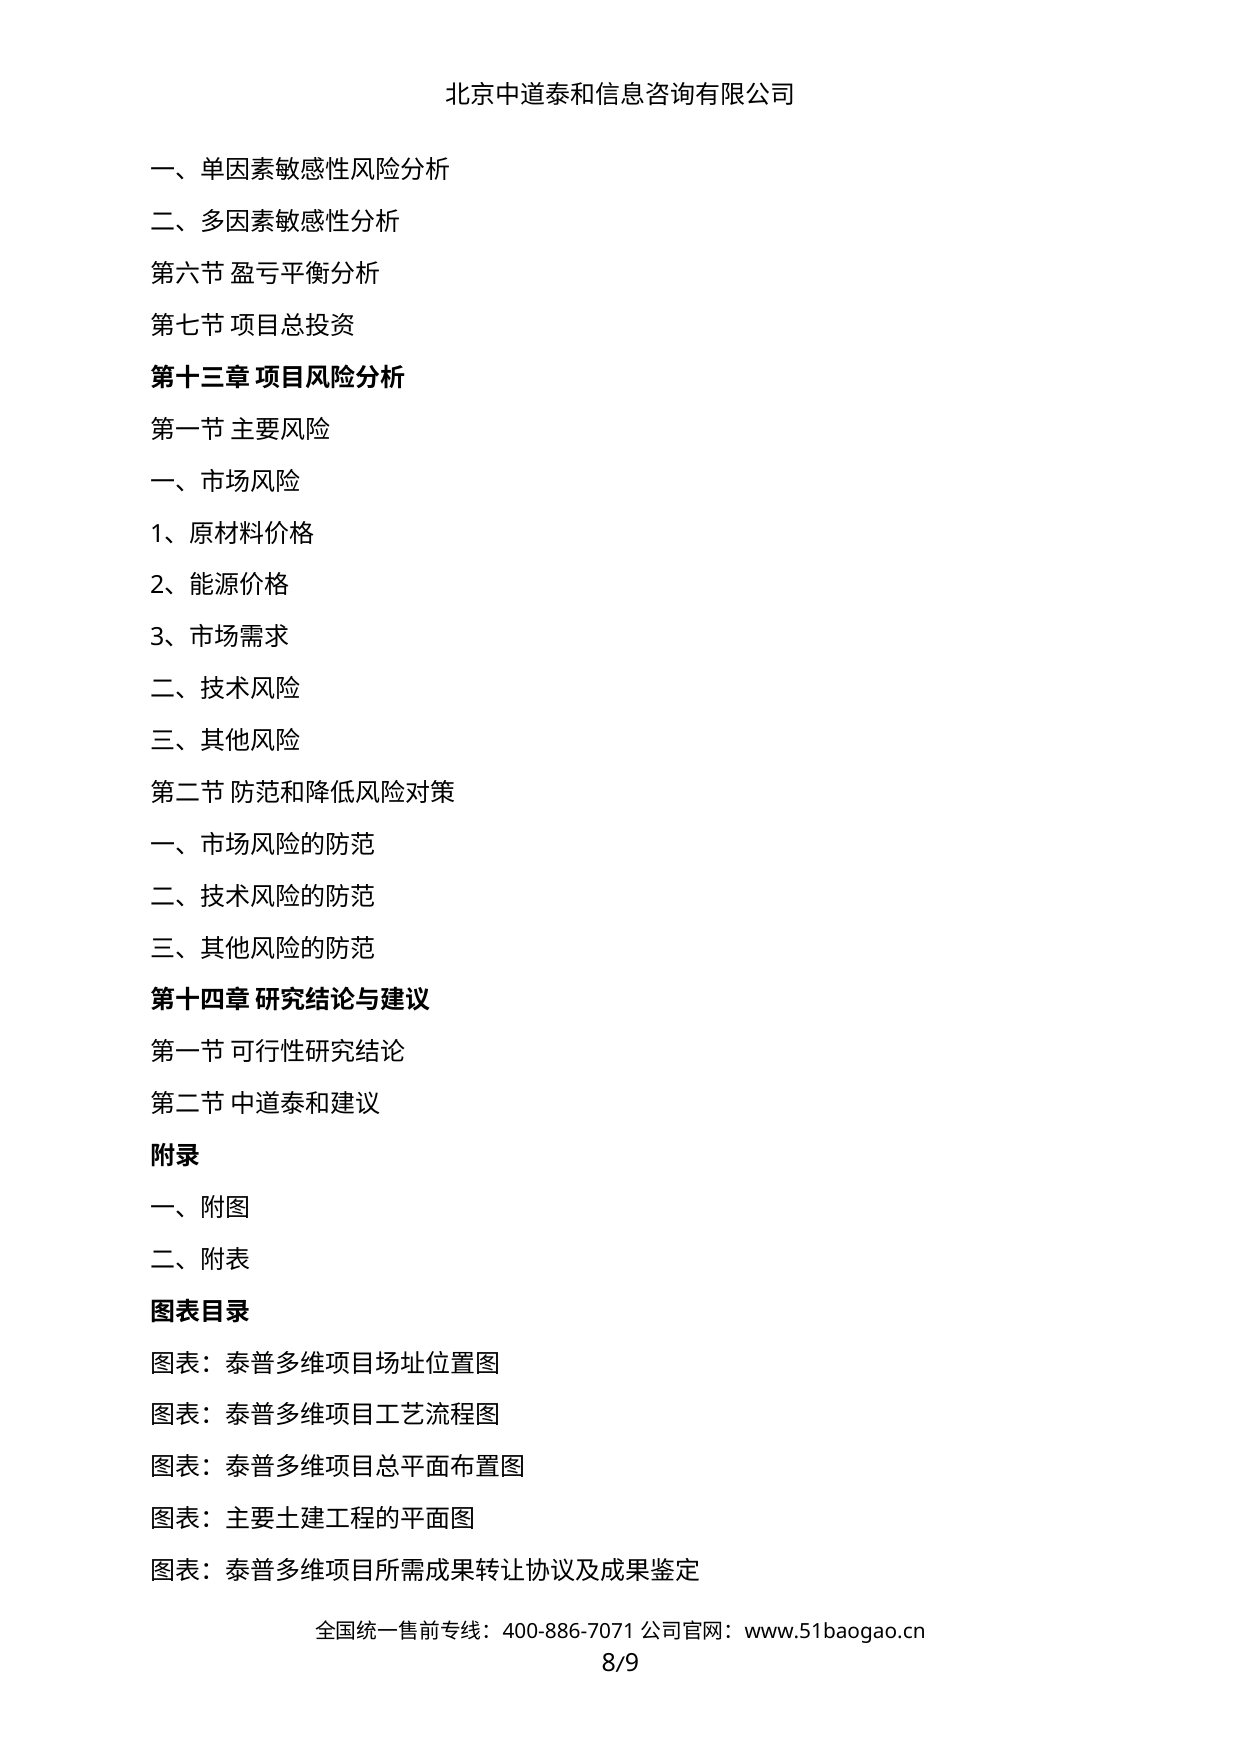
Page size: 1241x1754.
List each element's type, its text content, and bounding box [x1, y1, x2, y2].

text 二、技术风险 [150, 669, 1090, 705]
text 1、原材料价格 [150, 513, 1090, 549]
text 第六节 盈亏平衡分析 [150, 254, 1090, 290]
text 图表：泰普多维项目总平面布置图 [150, 1447, 1090, 1483]
text 第一节 主要风险 [150, 409, 1090, 446]
text 第七节 项目总投资 [150, 306, 1090, 342]
text 二、技术风险的防范 [150, 876, 1090, 912]
text 一、附图 [150, 1187, 1090, 1224]
text 一、市场风险的防范 [150, 824, 1090, 861]
text 2、能源价格 [150, 565, 1090, 601]
text 一、单因素敏感性风险分析 [150, 150, 1090, 186]
text 三、其他风险 [150, 721, 1090, 757]
text 三、其他风险的防范 [150, 928, 1090, 964]
text 图表：主要土建工程的平面图 [150, 1499, 1090, 1535]
text 图表：泰普多维项目场址位置图 [150, 1343, 1090, 1379]
text 第二节 防范和降低风险对策 [150, 772, 1090, 809]
text 附录 [150, 1136, 1090, 1172]
text 第一节 可行性研究结论 [150, 1032, 1090, 1068]
text 图表目录 [150, 1291, 1090, 1327]
text 图表：泰普多维项目工艺流程图 [150, 1395, 1090, 1431]
text 二、附表 [150, 1239, 1090, 1276]
text 第二节 中道泰和建议 [150, 1084, 1090, 1120]
text 二、多因素敏感性分析 [150, 202, 1090, 238]
text 第十三章 项目风险分析 [150, 357, 1090, 394]
text 一、市场风险 [150, 461, 1090, 497]
text 图表：泰普多维项目所需成果转让协议及成果鉴定 [150, 1551, 1090, 1587]
text 3、市场需求 [150, 617, 1090, 653]
text 第十四章 研究结论与建议 [150, 980, 1090, 1016]
